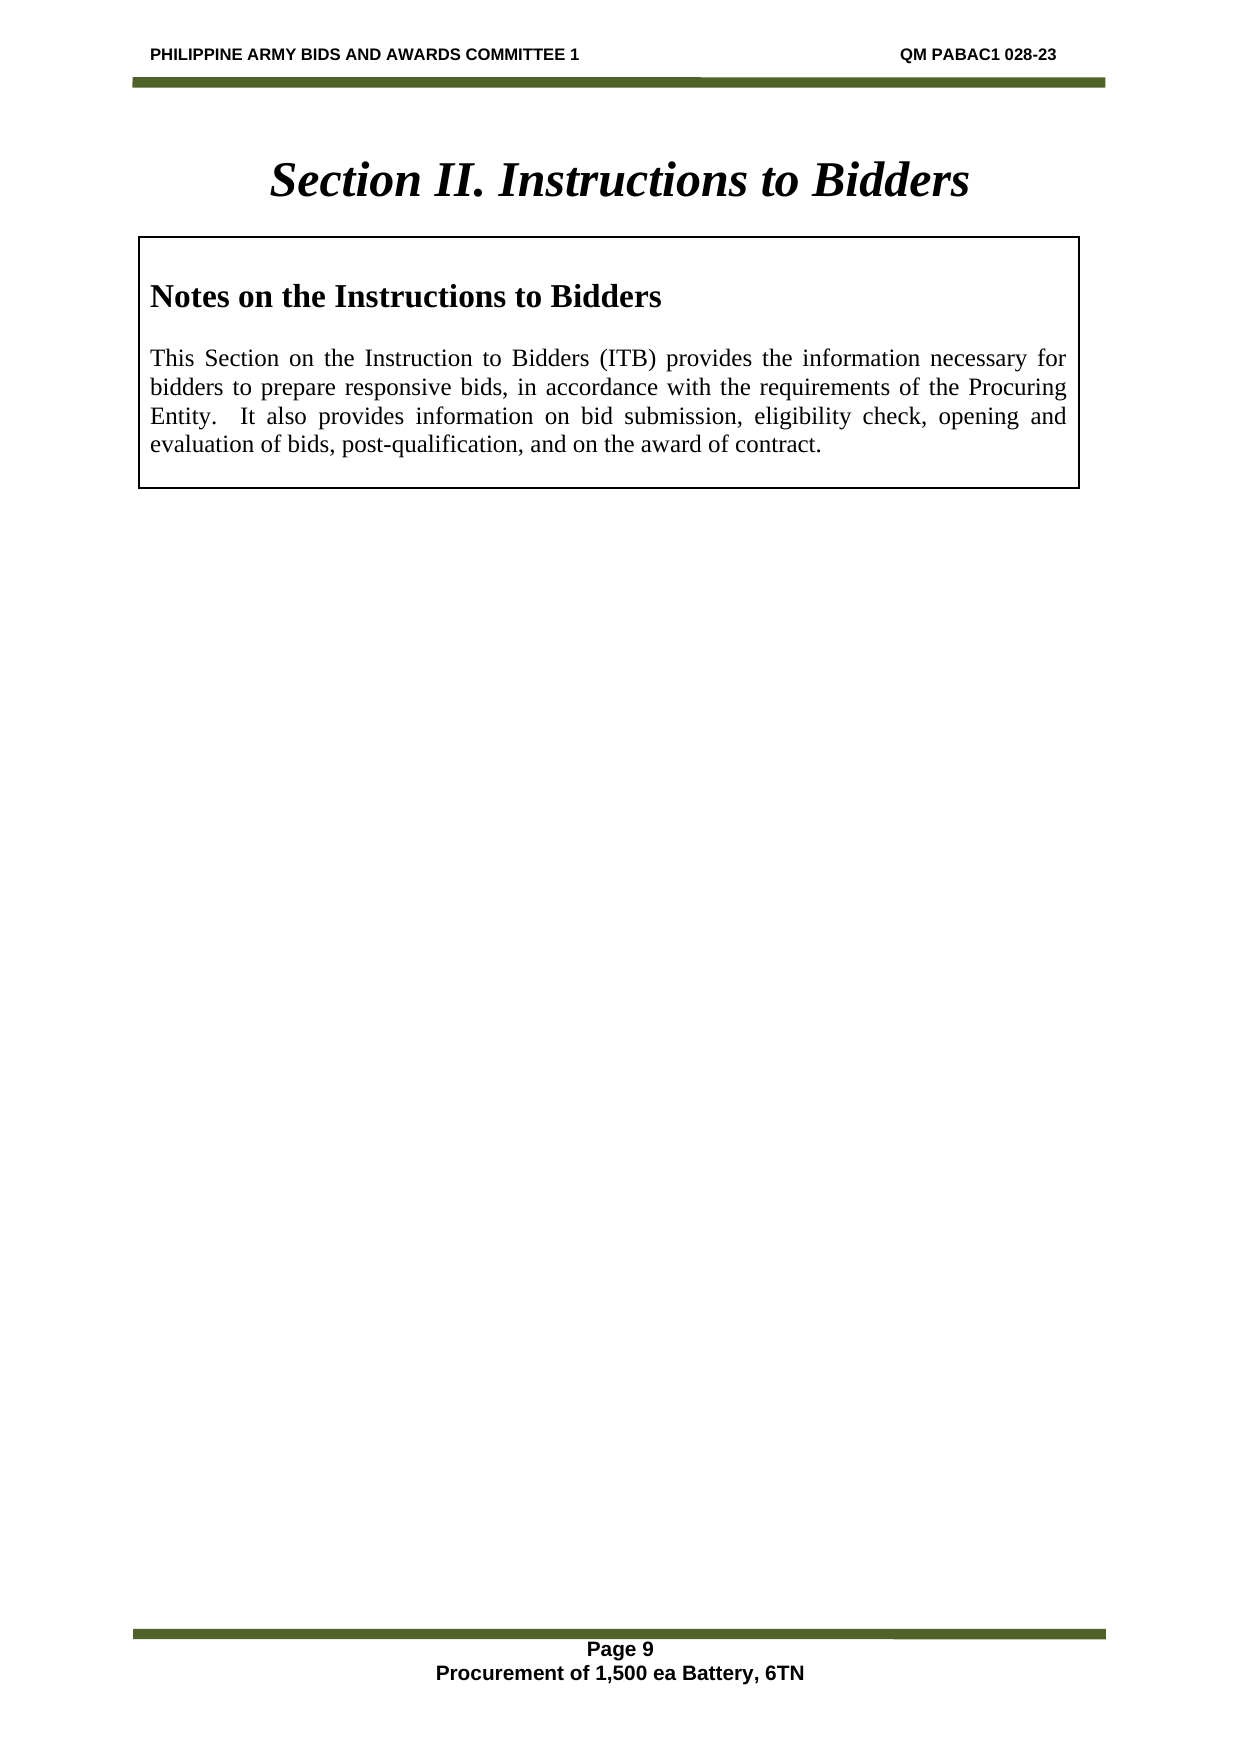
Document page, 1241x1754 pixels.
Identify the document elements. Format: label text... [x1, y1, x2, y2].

subtitle Section II. Instructions to Bidders [150, 150, 1090, 207]
table_header Notes on the Instructions to Bidders This Section on the Instruction to Bidders (ITB) provides the information necessary for bidders to prepare responsive bids, in accordance with the requirements of the Procuring Entity. It also provides information on bid submission, eligibility check, opening and evaluation of bids, post-qualification, and on the award of contract. [140, 238, 1078, 487]
